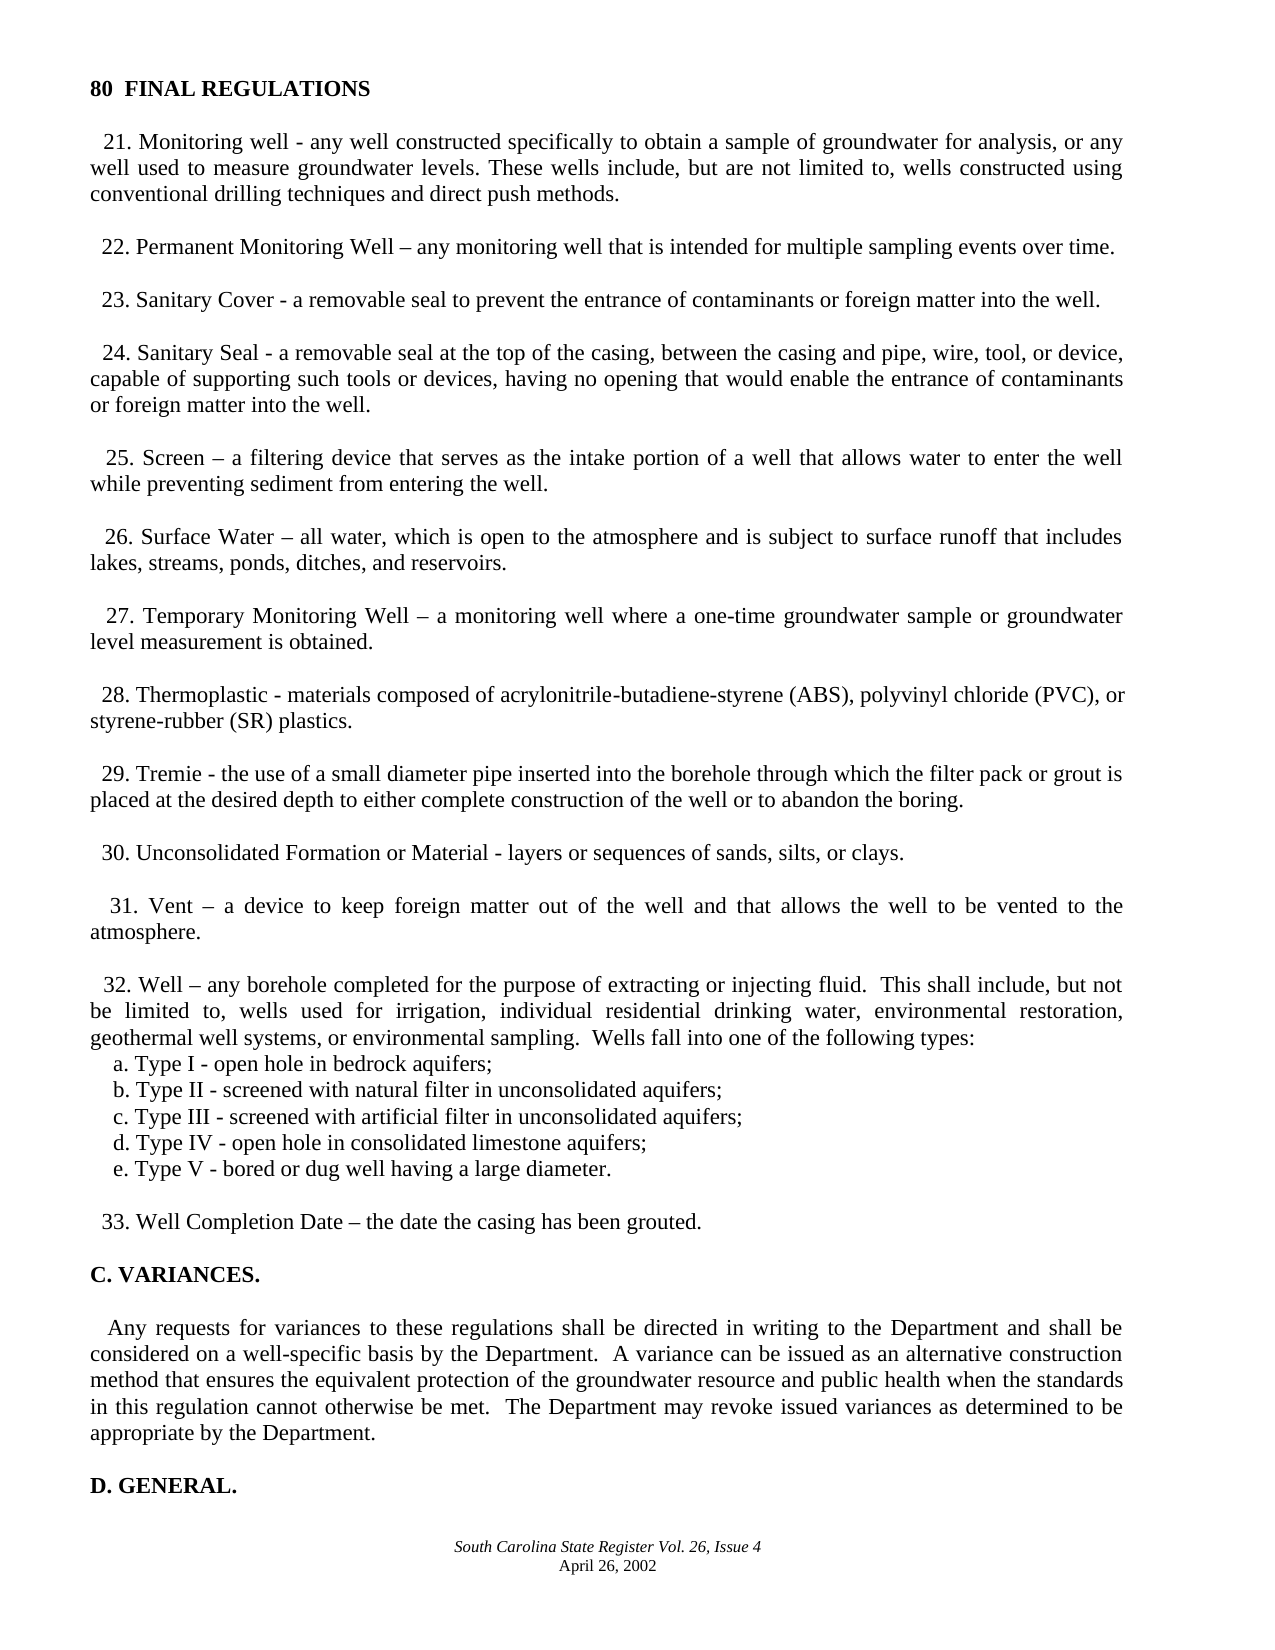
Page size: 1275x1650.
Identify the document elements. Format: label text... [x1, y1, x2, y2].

text D. GENERAL. [90, 1472, 1125, 1498]
text 25. Screen – a filtering device that serves as the intake portion of a well that allows water to enter the well while preventing sediment from entering the well. [90, 444, 1125, 497]
text 28. Thermoplastic - materials composed of acrylonitrile-butadiene-styrene (ABS), polyvinyl chloride (PVC), or styrene-rubber (SR) plastics. [90, 681, 1125, 734]
text 23. Sanitary Cover - a removable seal to prevent the entrance of contaminants or foreign matter into the well. [90, 286, 1125, 312]
text 31. Vent – a device to keep foreign matter out of the well and that allows the well to be vented to the atmosphere. [90, 892, 1125, 945]
text 30. Unconsolidated Formation or Material - layers or sequences of sands, silts, or clays. [90, 839, 1125, 866]
text 24. Sanitary Seal - a removable seal at the top of the casing, between the casing and pipe, wire, tool, or device, capable of supporting such tools or devices, having no opening that would enable the entrance of contaminants or foreign matter into the well. [90, 338, 1125, 418]
text 27. Temporary Monitoring Well – a monitoring well where a one-time groundwater sample or groundwater level measurement is obtained. [90, 602, 1125, 655]
text 22. Permanent Monitoring Well – any monitoring well that is intended for multiple sampling events over time. [90, 233, 1125, 259]
text e. Type V - bored or dug well having a large diameter. [90, 1156, 1125, 1182]
text b. Type II - screened with natural filter in unconsolidated aquifers; [90, 1076, 1125, 1103]
text d. Type IV - open hole in consolidated limestone aquifers; [90, 1129, 1125, 1156]
text Any requests for variances to these regulations shall be directed in writing to the Department and shall be considered on a well-specific basis by the Department. A variance can be issued as an alternative construction method that ensures the equivalent protection of the groundwater resource and public health when the standards in this regulation cannot otherwise be met. The Department may revoke issued variances as determined to be appropriate by the Department. [90, 1314, 1125, 1445]
text 21. Monitoring well - any well constructed specifically to obtain a sample of groundwater for analysis, or any well used to measure groundwater levels. These wells include, but are not limited to, wells constructed using conventional drilling techniques and direct push methods. [90, 128, 1125, 207]
text 26. Surface Water – all water, which is open to the atmosphere and is subject to surface runoff that includes lakes, streams, ponds, ditches, and reservoirs. [90, 523, 1125, 576]
text 32. Well – any borehole completed for the purpose of extracting or injecting fluid. This shall include, but not be limited to, wells used for irrigation, individual residential drinking water, environmental restoration, geothermal well systems, or environmental sampling. Wells fall into one of the following types: [90, 971, 1125, 1050]
text c. Type III - screened with artificial filter in unconsolidated aquifers; [90, 1103, 1125, 1129]
text 33. Well Completion Date – the date the casing has been grouted. [90, 1208, 1125, 1234]
text a. Type I - open hole in bedrock aquifers; [90, 1050, 1125, 1076]
text C. Variances. [90, 1261, 1125, 1287]
text 29. Tremie - the use of a small diameter pipe inserted into the borehole through which the filter pack or grout is placed at the desired depth to either complete construction of the well or to abandon the boring. [90, 760, 1125, 813]
